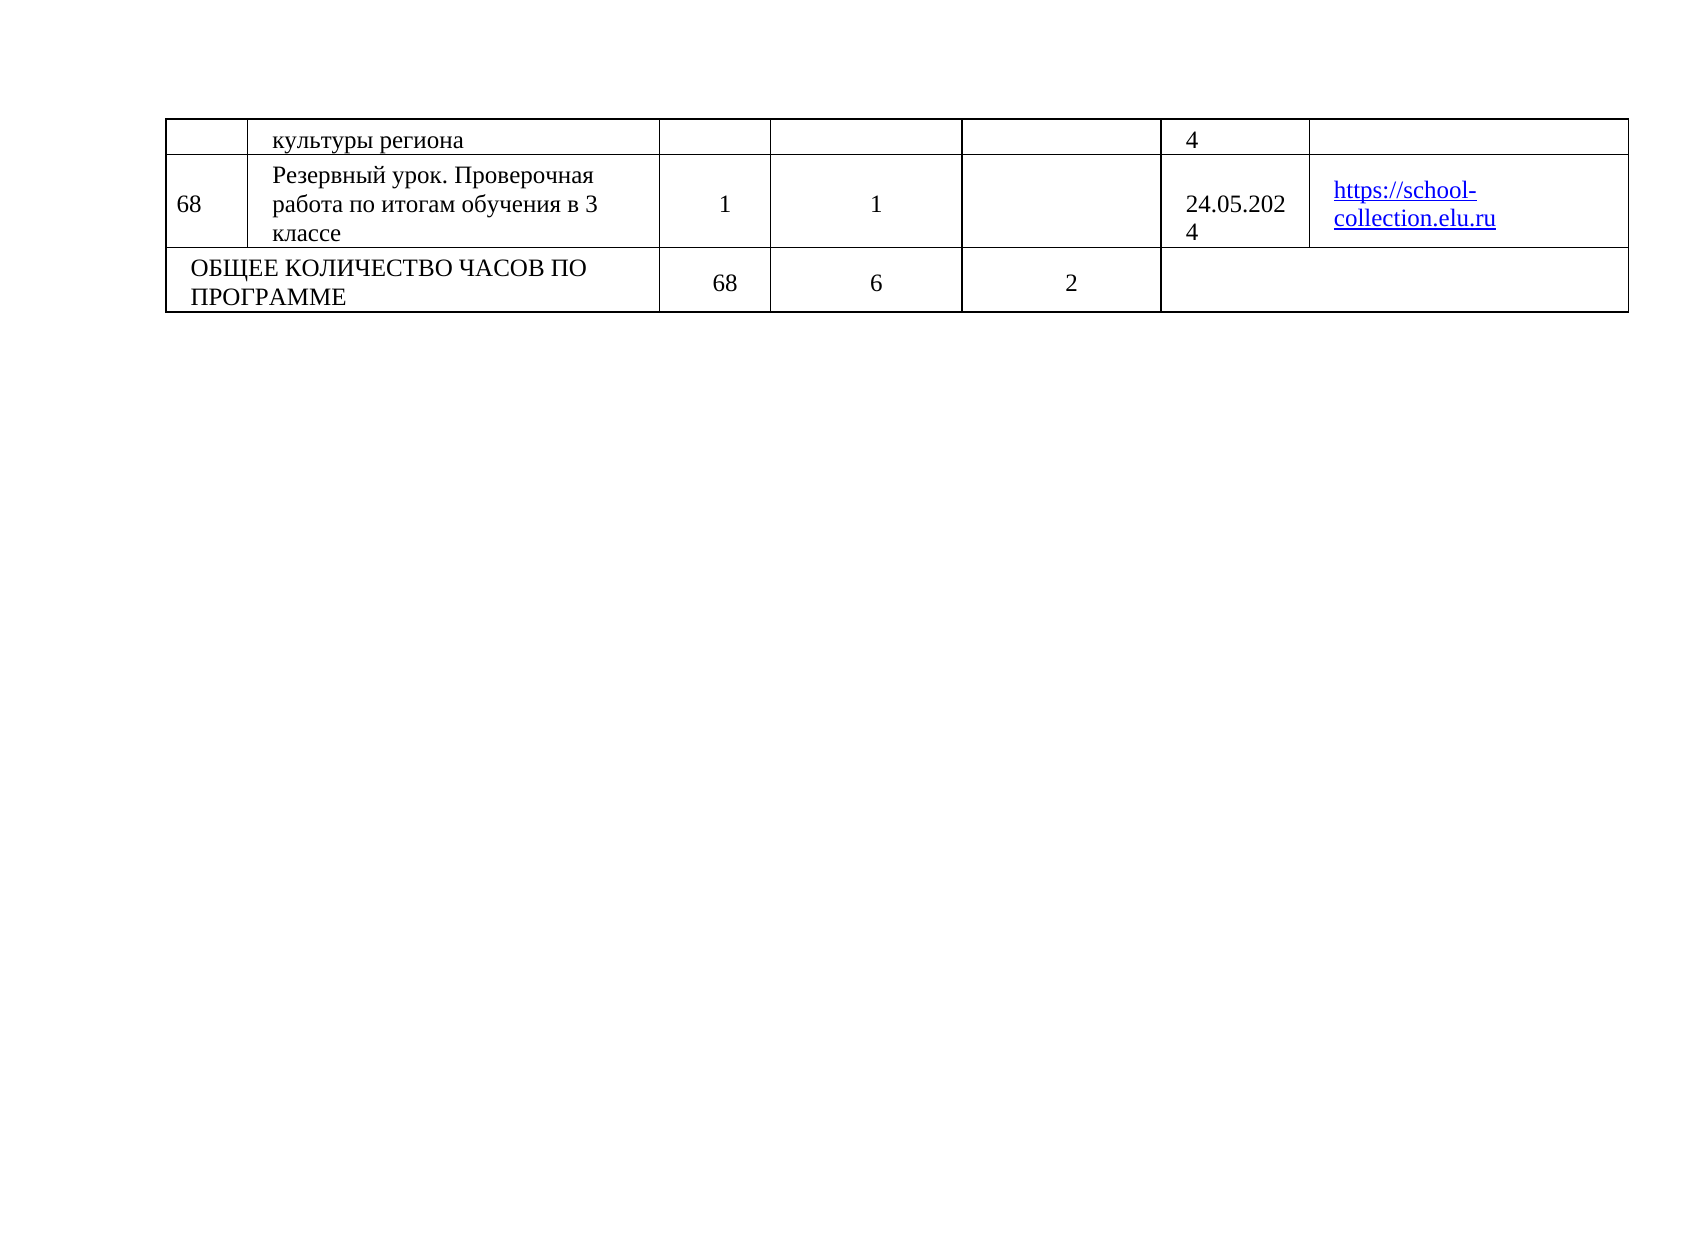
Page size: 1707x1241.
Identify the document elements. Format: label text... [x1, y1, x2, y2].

table_cell 1 [771, 155, 961, 247]
table_cell [963, 120, 1160, 154]
table_cell 21.05.2024 [1162, 120, 1309, 154]
table_cell ОБЩЕЕ КОЛИЧЕСТВО ЧАСОВ ПО ПРОГРАММЕ [167, 248, 659, 311]
table_cell https://school-collection.elu.ru [1310, 155, 1628, 247]
table_cell Резервный урок. Проверочная работа по итогам обучения в 3 классе [248, 155, 659, 247]
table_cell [248, 120, 659, 154]
table_cell 1 [660, 155, 770, 247]
table_cell [1162, 248, 1628, 311]
table_cell 1 [660, 120, 770, 154]
table_cell 24.05.2024 [1162, 155, 1309, 247]
table_cell 68 [660, 248, 770, 311]
table_cell 2 [963, 248, 1160, 311]
table_cell 67 [167, 120, 247, 154]
table_cell [771, 120, 961, 154]
table_cell [963, 155, 1160, 247]
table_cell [1310, 120, 1628, 154]
table_cell 68 [167, 155, 247, 247]
table_cell 6 [771, 248, 961, 311]
